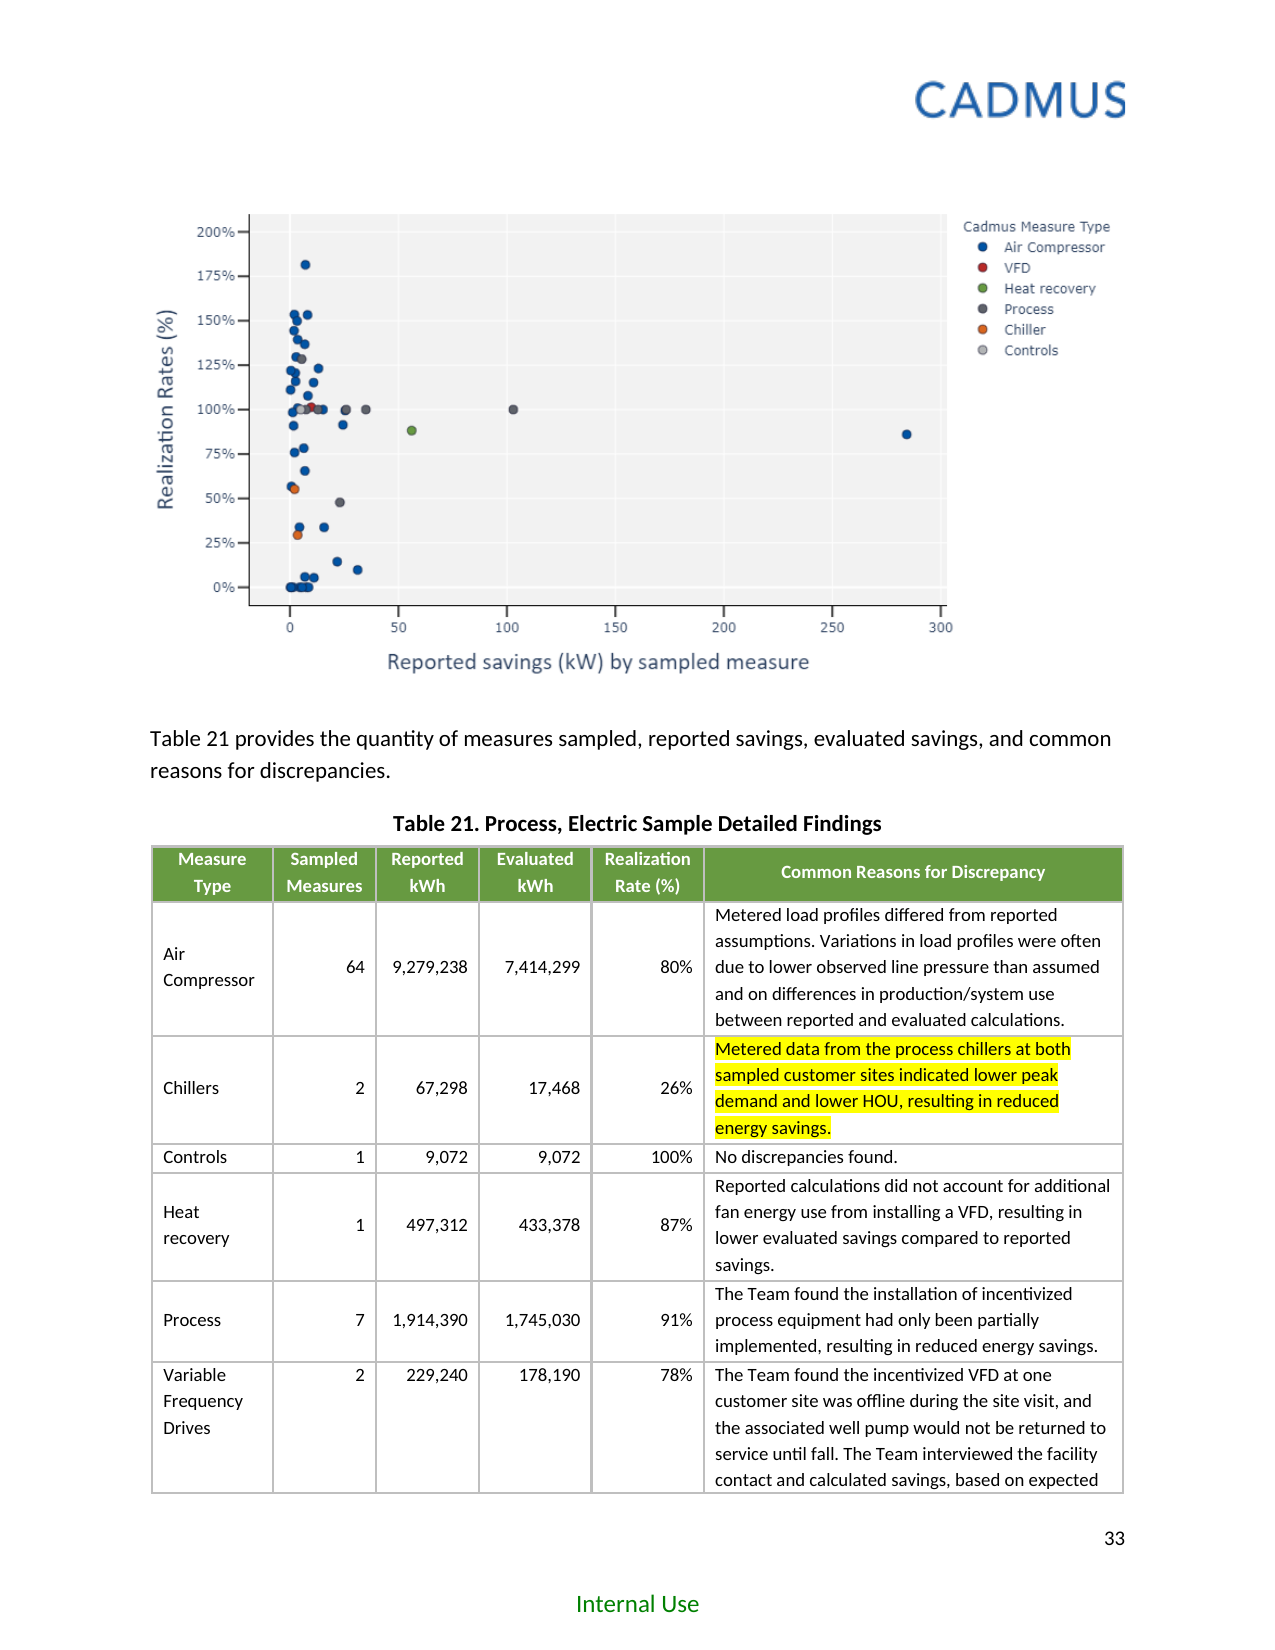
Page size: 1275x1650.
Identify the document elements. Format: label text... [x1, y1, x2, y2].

picture [150, 150, 1125, 692]
table_cell The Team found the installation of incentivized process equipment had only been partially implemented, resulting in reduced energy savings. [705, 1282, 1122, 1361]
table_cell Chillers [153, 1037, 272, 1143]
table_cell 178,190 [480, 1363, 590, 1492]
table_cell 1 [274, 1174, 375, 1279]
table_cell 87% [593, 1174, 703, 1279]
table_cell Metered load profiles differed from reported assumptions. Variations in load profiles were often due to lower observed line pressure than assumed and on differences in production/system use between reported and evaluated calculations. [705, 903, 1122, 1035]
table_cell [705, 1363, 1122, 1492]
table_cell 9,072 [480, 1145, 590, 1172]
table_cell 433,378 [480, 1174, 590, 1279]
table_cell 7,414,299 [480, 903, 590, 1035]
text Table 21. Process, Electric Sample Detailed Findings [150, 809, 1125, 837]
table_cell 17,468 [480, 1037, 590, 1143]
table_cell 1,914,390 [377, 1282, 478, 1361]
table_cell 100% [593, 1145, 703, 1172]
table_cell 78% [593, 1363, 703, 1492]
table_header Reported kWh [377, 848, 478, 901]
table_cell Air Compressor [153, 903, 272, 1035]
table_cell 64 [274, 903, 375, 1035]
table_cell 9,072 [377, 1145, 478, 1172]
table_cell Process [153, 1282, 272, 1361]
table_cell Metered data from the process chillers at both sampled customer sites indicated lower peak demand and lower HOU, resulting in reduced energy savings. [705, 1037, 1122, 1143]
table_cell 1,745,030 [480, 1282, 590, 1361]
table_cell 2 [274, 1363, 375, 1492]
table_cell 26% [593, 1037, 703, 1143]
table_cell 9,279,238 [377, 903, 478, 1035]
table_cell 80% [593, 903, 703, 1035]
table_cell Heat recovery [153, 1174, 272, 1279]
table_cell No discrepancies found. [705, 1145, 1122, 1172]
table_cell Controls [153, 1145, 272, 1172]
table_cell 67,298 [377, 1037, 478, 1143]
table_header Common Reasons for Discrepancy [705, 848, 1122, 901]
table_cell 91% [593, 1282, 703, 1361]
table_cell 497,312 [377, 1174, 478, 1279]
table_header Measure Type [153, 848, 272, 901]
table_cell 2 [274, 1037, 375, 1143]
table_header Realization Rate (%) [593, 848, 703, 901]
table_cell 1 [274, 1145, 375, 1172]
table_cell Reported calculations did not account for additional fan energy use from installing a VFD, resulting in lower evaluated savings compared to reported savings. [705, 1174, 1122, 1279]
table_cell Variable Frequency Drives [153, 1363, 272, 1492]
table_header Sampled Measures [274, 848, 375, 901]
table_header Evaluated kWh [480, 848, 590, 901]
table_cell 229,240 [377, 1363, 478, 1492]
table_cell 7 [274, 1282, 375, 1361]
text Table 21 provides the quantity of measures sampled, reported savings, evaluated savings, and common reasons for discrepancies. [150, 724, 1125, 784]
